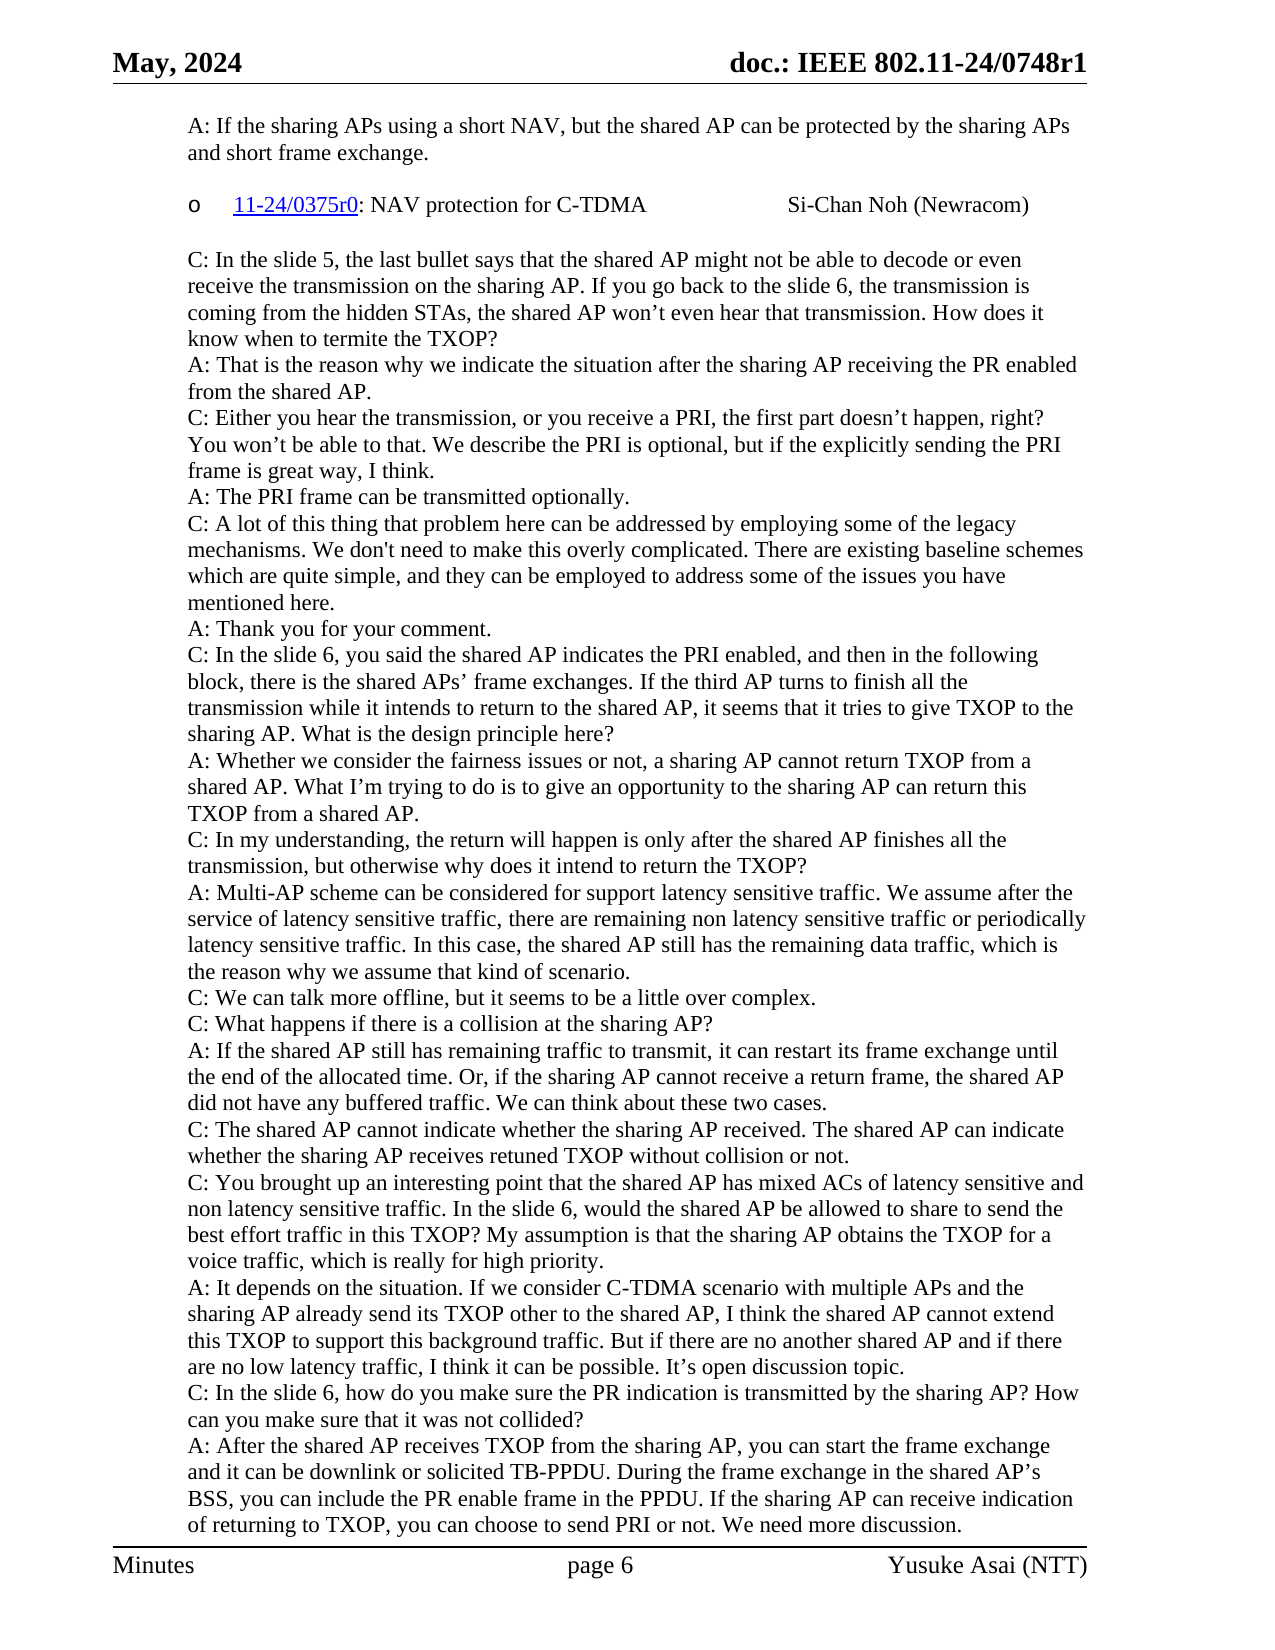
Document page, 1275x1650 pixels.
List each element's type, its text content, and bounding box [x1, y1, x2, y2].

text C: In the slide 6, how do you make sure the PR indication is transmitted by the sharing AP? How can you make sure that it was not collided? [187, 1379, 1087, 1432]
text C: In the slide 5, the last bullet says that the shared AP might not be able to decode or even receive the transmission on the sharing AP. If you go back to the slide 6, the transmission is coming from the hidden STAs, the shared AP won’t even hear that transmission. How does it know when to termite the TXOP? [187, 246, 1087, 352]
text C: In the slide 6, you said the shared AP indicates the PRI enabled, and then in the following block, there is the shared APs’ frame exchanges. If the third AP turns to finish all the transmission while it intends to return to the shared AP, it seems that it tries to give TXOP to the sharing AP. What is the design principle here? [187, 641, 1087, 747]
text C: The shared AP cannot indicate whether the sharing AP received. The shared AP can indicate whether the sharing AP receives retuned TXOP without collision or not. [187, 1116, 1087, 1168]
text A: That is the reason why we indicate the situation after the sharing AP receiving the PR enabled from the shared AP. [187, 352, 1087, 404]
list 0: NAV protection for C-TDMA Si-Chan Noh (Newracom) [187, 192, 1087, 220]
text C: In my understanding, the return will happen is only after the shared AP finishes all the transmission, but otherwise why does it intend to return the TXOP? [187, 826, 1087, 879]
text A: It depends on the situation. If we consider C-TDMA scenario with multiple APs and the sharing AP already send its TXOP other to the shared AP, I think the shared AP cannot extend this TXOP to support this background traffic. But if there are no another shared AP and if there are no low latency traffic, I think it can be possible. It’s open discussion topic. [187, 1274, 1087, 1379]
text C: We can talk more offline, but it seems to be a little over complex. [187, 984, 1087, 1010]
text C: A lot of this thing that problem here can be addressed by employing some of the legacy mechanisms. We don't need to make this overly complicated. There are existing baseline schemes which are quite simple, and they can be employed to address some of the issues you have mentioned here. [187, 510, 1087, 615]
text A: If the shared AP still has remaining traffic to transmit, it can restart its frame exchange until the end of the allocated time. Or, if the sharing AP cannot receive a return frame, the shared AP did not have any buffered traffic. We can think about these two cases. [187, 1037, 1087, 1116]
text C: Either you hear the transmission, or you receive a PRI, the first part doesn’t happen, right? You won’t be able to that. We describe the PRI is optional, but if the explicitly sending the PRI frame is great way, I think. [187, 404, 1087, 483]
text C: You brought up an interesting point that the shared AP has mixed ACs of latency sensitive and non latency sensitive traffic. In the slide 6, would the shared AP be allowed to share to send the best effort traffic in this TXOP? My assumption is that the sharing AP obtains the TXOP for a voice traffic, which is really for high priority. [187, 1168, 1087, 1274]
text A: If the sharing APs using a short NAV, but the shared AP can be protected by the sharing APs and short frame exchange. [187, 112, 1087, 165]
text C: What happens if there is a collision at the sharing AP? [187, 1010, 1087, 1037]
text A: Thank you for your comment. [187, 615, 1087, 641]
text A: Multi-AP scheme can be considered for support latency sensitive traffic. We assume after the service of latency sensitive traffic, there are remaining non latency sensitive traffic or periodically latency sensitive traffic. In this case, the shared AP still has the remaining data traffic, which is the reason why we assume that kind of scenario. [187, 879, 1087, 984]
text A: After the shared AP receives TXOP from the sharing AP, you can start the frame exchange and it can be downlink or solicited TB-PPDU. During the frame exchange in the shared AP’s BSS, you can include the PR enable frame in the PPDU. If the sharing AP can receive indication of returning to TXOP, you can choose to send PRI or not. We need more discussion. [187, 1432, 1087, 1537]
text A: Whether we consider the fairness issues or not, a sharing AP cannot return TXOP from a shared AP. What I’m trying to do is to give an opportunity to the sharing AP can return this TXOP from a shared AP. [187, 747, 1087, 826]
text A: The PRI frame can be transmitted optionally. [187, 483, 1087, 510]
